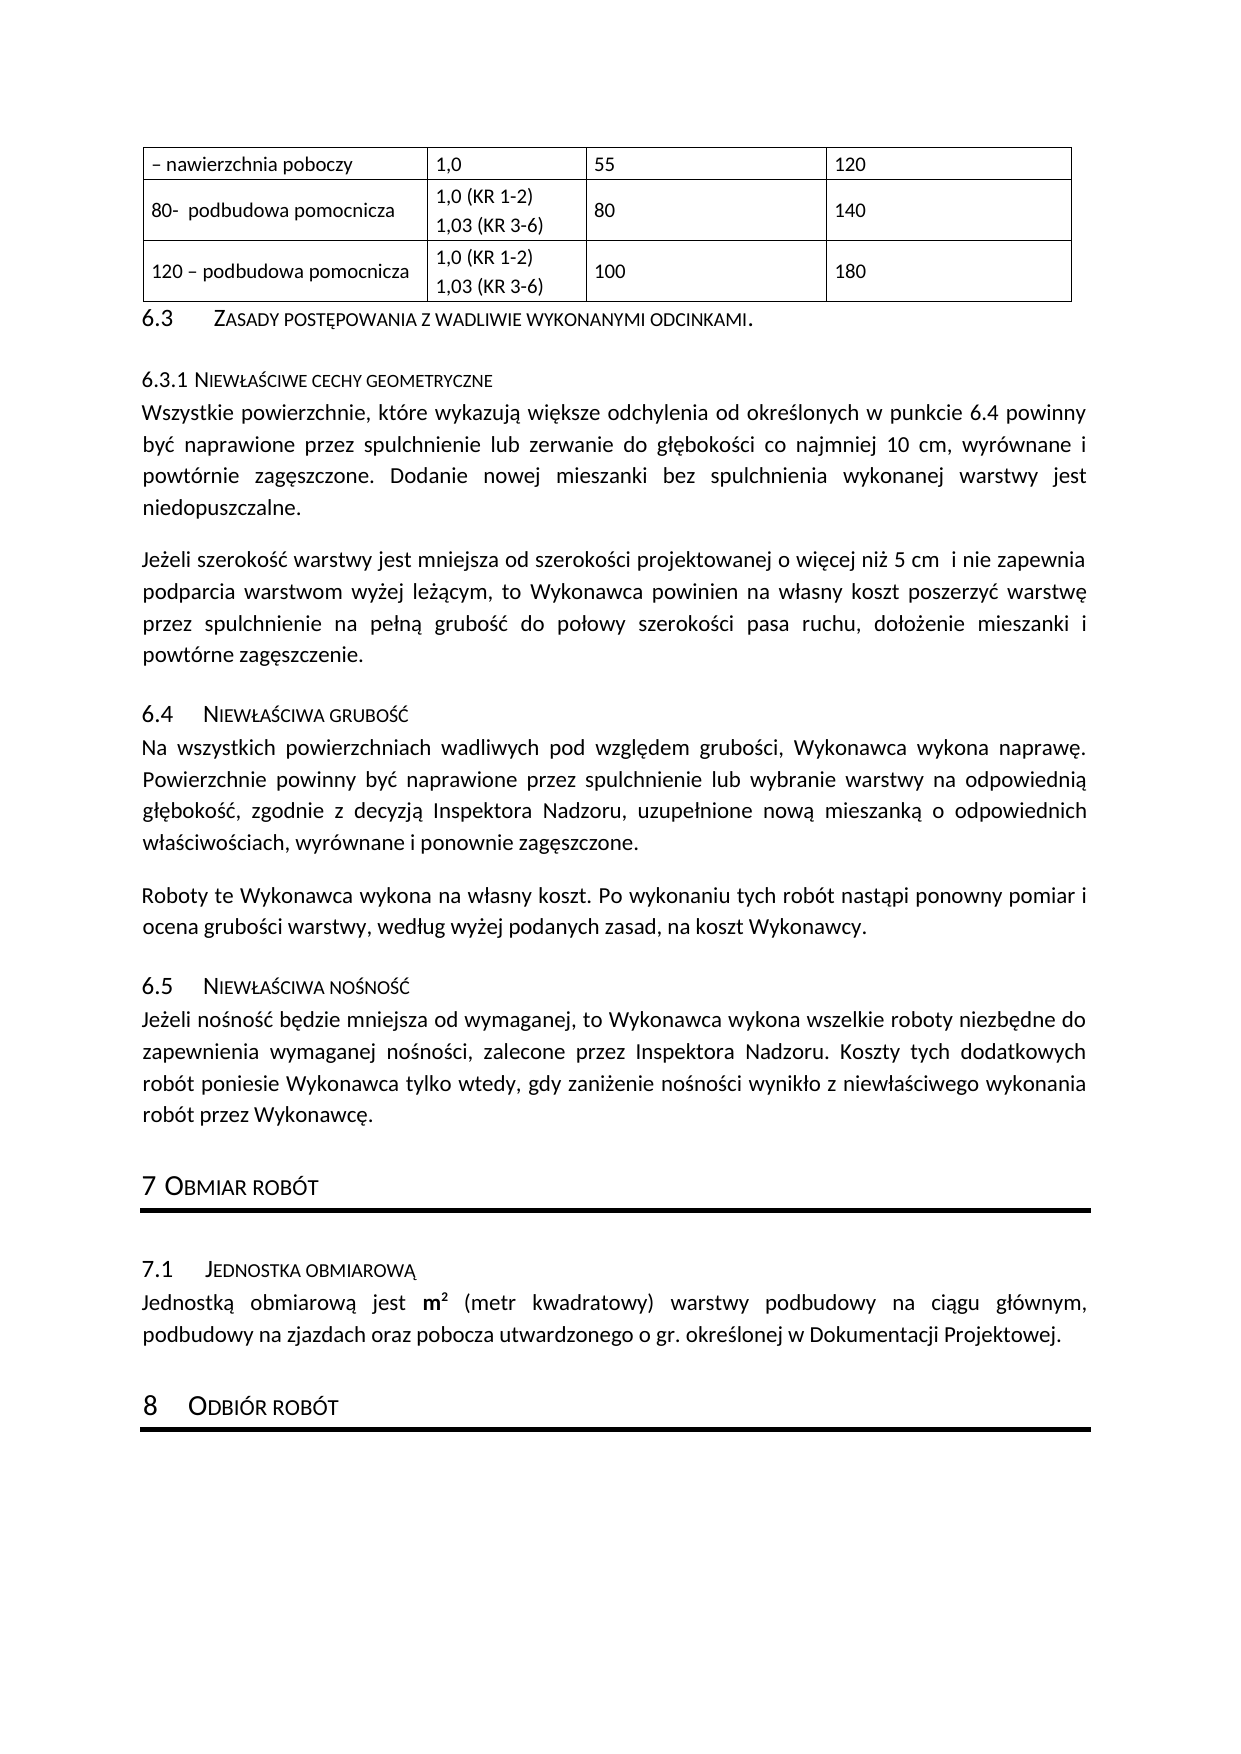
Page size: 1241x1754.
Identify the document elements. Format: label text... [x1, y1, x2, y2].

text Jeżeli szerokość warstwy jest mniejsza od szerokości projektowanej o więcej niż 5 cm i nie zapewnia podparcia warstwom wyżej leżącym, to Wykonawca powinien na własny koszt poszerzyć warstwę przez spulchnienie na pełną grubość do połowy szerokości pasa ruchu, dołożenie mieszanki i powtórne zagęszczenie. [141, 546, 1088, 668]
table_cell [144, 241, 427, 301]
subtitle 6.3.1 NIEWŁAŚCIWE CECHY GEOMETRYCZNE [141, 365, 1092, 393]
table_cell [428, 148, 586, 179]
text Jeżeli nośność będzie mniejsza od wymaganej, to Wykonawca wykona wszelkie roboty niezbędne do zapewnienia wymaganej nośności, zalecone przez Inspektora Nadzoru. Koszty tych dodatkowych robót poniesie Wykonawca tylko wtedy, gdy zaniżenie nośności wynikło z niewłaściwego wykonania robót przez Wykonawcę. [141, 1006, 1088, 1128]
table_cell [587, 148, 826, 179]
text Jednostką obmiarową jest m2 (metr kwadratowy) warstwy podbudowy na ciągu głównym, podbudowy na zjazdach oraz pobocza utwardzonego o gr. określonej w Dokumentacji Projektowej. [141, 1288, 1088, 1348]
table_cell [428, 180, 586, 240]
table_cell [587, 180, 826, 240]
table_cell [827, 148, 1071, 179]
text 6.3 ZASADY POSTĘPOWANIA Z WADLIWIE WYKONANYMI ODCINKAMI. [141, 302, 1092, 332]
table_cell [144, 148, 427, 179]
subtitle 6.4 NIEWŁAŚCIWA GRUBOŚĆ [141, 698, 1092, 729]
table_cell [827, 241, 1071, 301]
text 7 OBMIAR ROBÓT [141, 1167, 1088, 1203]
subtitle 7.1 JEDNOSTKA OBMIAROWĄ [141, 1253, 1092, 1284]
text Wszystkie powierzchnie, które wykazują większe odchylenia od określonych w punkcie 6.4 powinny być naprawione przez spulchnienie lub zerwanie do głębokości co najmniej 10 cm, wyrównane i powtórnie zagęszczone. Dodanie nowej mieszanki bez spulchnienia wykonanej warstwy jest niedopuszczalne. [141, 398, 1088, 521]
subtitle 6.5 NIEWŁAŚCIWA NOŚNOŚĆ [141, 970, 1092, 1001]
text Na wszystkich powierzchniach wadliwych pod względem grubości, Wykonawca wykona naprawę. Powierzchnie powinny być naprawione przez spulchnienie lub wybranie warstwy na odpowiednią głębokość, zgodnie z decyzją Inspektora Nadzoru, uzupełnione nową mieszanką o odpowiednich właściwościach, wyrównane i ponownie zagęszczone. [141, 733, 1088, 856]
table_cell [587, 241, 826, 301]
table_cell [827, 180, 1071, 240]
text Roboty te Wykonawca wykona na własny koszt. Po wykonaniu tych robót nastąpi ponowny pomiar i ocena grubości warstwy, według wyżej podanych zasad, na koszt Wykonawcy. [141, 881, 1088, 940]
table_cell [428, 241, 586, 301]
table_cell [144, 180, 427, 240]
list ODBIÓR ROBÓT [143, 1387, 1088, 1422]
